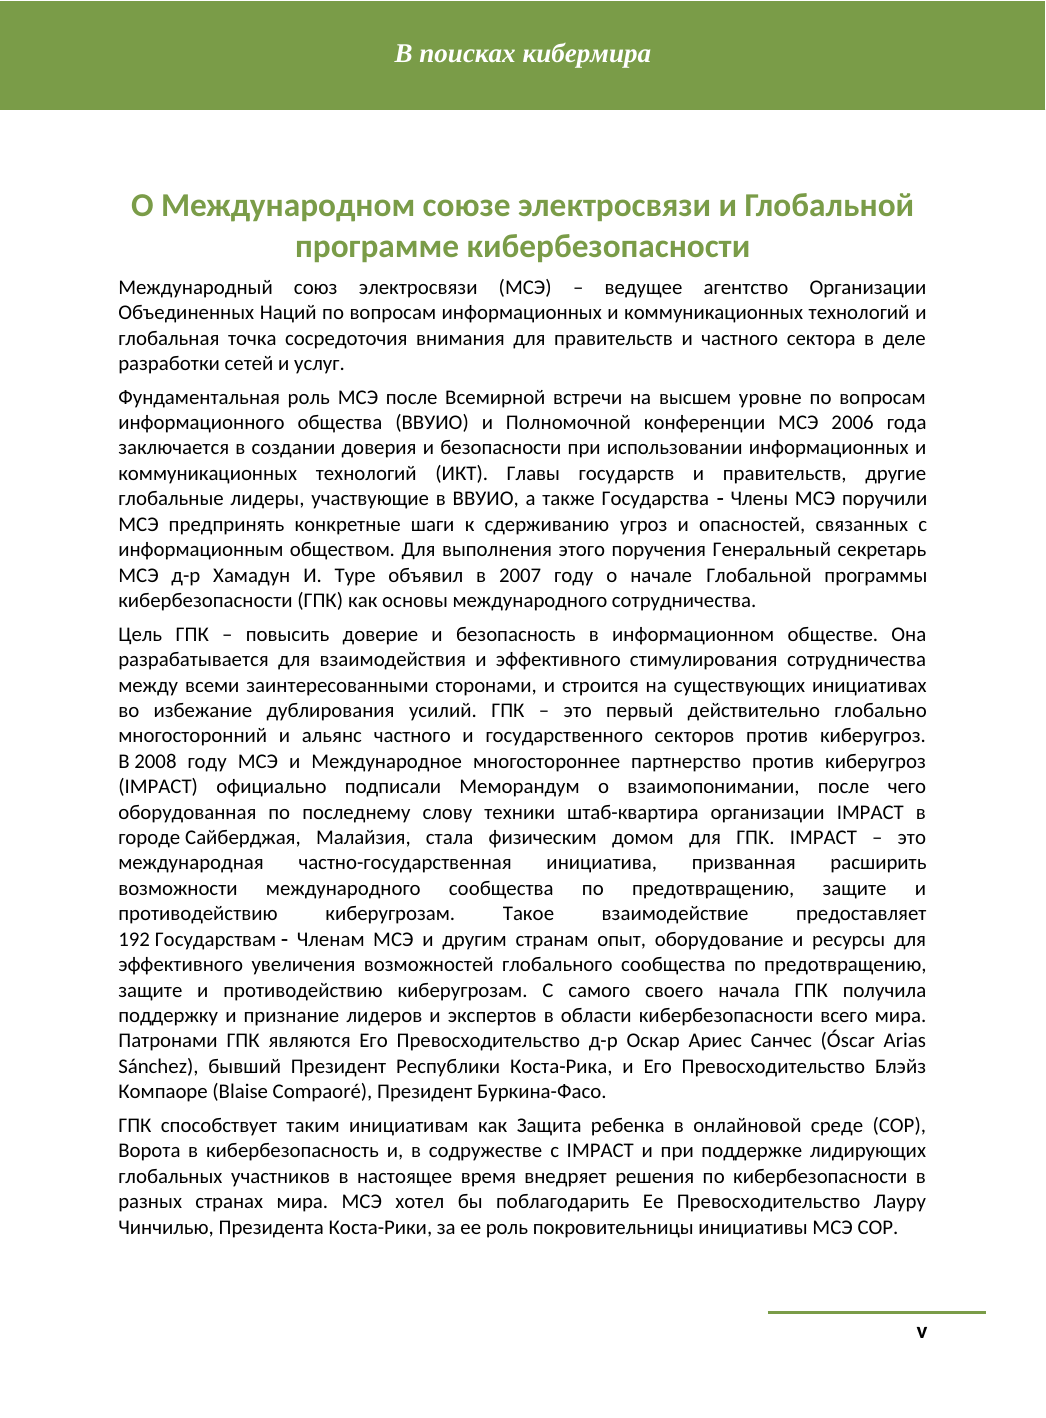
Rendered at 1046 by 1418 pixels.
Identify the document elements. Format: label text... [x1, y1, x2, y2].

text Фундаментальная роль МСЭ после Всемирной встречи на высшем уровне по вопросам информационного общества (ВВУИО) и Полномочной конференции МСЭ 2006 года заключается в создании доверия и безопасности при использовании информационных и коммуникационных технологий (ИКТ). Главы государств и правительств, другие глобальные лидеры, участвующие в ВВУИО, а также Государства  Члены МСЭ поручили МСЭ предпринять конкретные шаги к сдерживанию угроз и опасностей, связанных с информационным обществом. Для выполнения этого поручения Генеральный секретарь МСЭ д-р Хамадун И. Туре объявил в 2007 году о начале Глобальной программы кибербезопасности (ГПК) как основы международного сотрудничества. [118, 384, 927, 613]
text ГПК способствует таким инициативам как Защита ребенка в онлайновой среде (COP), Ворота в кибербезопасность и, в содружестве с IMPACT и при поддержке лидирующих глобальных участников в настоящее время внедряет решения по кибербезопасности в разных странах мира. МСЭ хотел бы поблагодарить Ее Превосходительство Лауру Чинчилью, Президента Коста-Рики, за ее роль покровительницы инициативы МСЭ COP. [118, 1112, 927, 1239]
text Международный союз электросвязи (МСЭ) – ведущее агентство Организации Объединенных Наций по вопросам информационных и коммуникационных технологий и глобальная точка сосредоточия внимания для правительств и частного сектора в деле разработки сетей и услуг. [118, 274, 927, 376]
text Цель ГПК – повысить доверие и безопасность в информационном обществе. Она разрабатывается для взаимодействия и эффективного стимулирования сотрудничества между всеми заинтересованными сторонами, и строится на существующих инициативах во избежание дублирования усилий. ГПК – это первый действительно глобально многосторонний и альянс частного и государственного секторов против киберугроз. В 2008 году МСЭ и Международное многостороннее партнерство против киберугроз (IMPACT) официально подписали Меморандум о взаимопонимании, после чего оборудованная по последнему слову техники штаб-квартира организации IMPACT в городе Сайберджая, Малайзия, стала физическим домом для ГПК. IMPACT – это международная частно-государственная инициатива, призванная расширить возможности международного сообщества по предотвращению, защите и противодействию киберугрозам. Такое взаимодействие предоставляет 192 Государствам  Членам МСЭ и другим странам опыт, оборудование и ресурсы для эффективного увеличения возможностей глобального сообщества по предотвращению, защите и противодействию киберугрозам. С самого своего начала ГПК получила поддержку и признание лидеров и экспертов в области кибербезопасности всего мира. Патронами ГПК являются Его Превосходительство д-р Оскар Ариес Санчес (Óscar Arias Sánchez), бывший Президент Республики Коста-Рика, и Его Превосходительство Блэйз Компаоре (Blaise Compaoré), Президент Буркина-Фасо. [118, 621, 927, 1104]
title О Международном союзе электросвязи и Глобальной программе кибербезопасности [118, 184, 927, 266]
